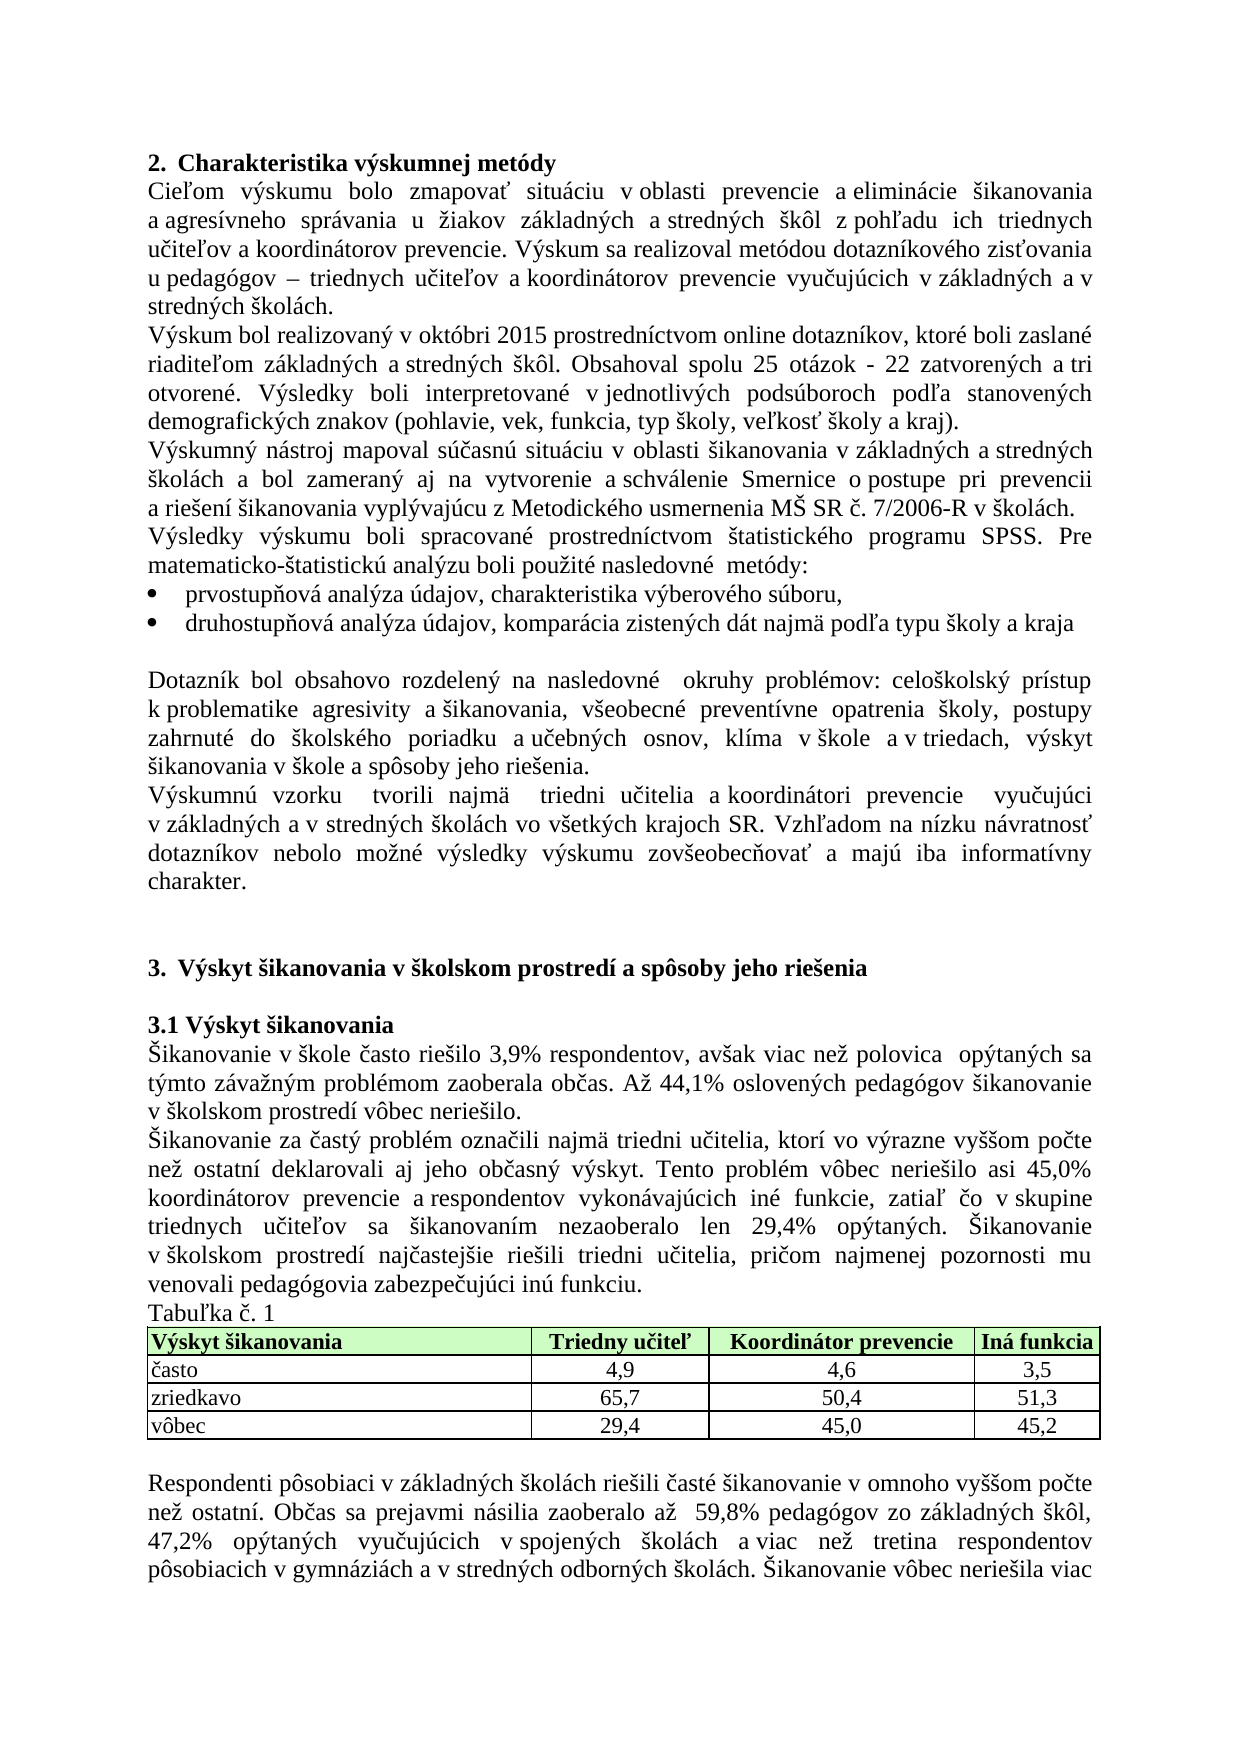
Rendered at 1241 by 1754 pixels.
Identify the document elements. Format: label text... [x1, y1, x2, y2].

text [148, 1468, 1093, 1583]
text Výskumnú vzorku tvorili najmä triedni učitelia a koordinátori prevencie vyučujúci v základných a v stredných školách vo všetkých krajoch SR. Vzhľadom na nízku návratnosť dotazníkov nebolo možné výsledky výskumu zovšeobecňovať a majú iba informatívny charakter. [148, 780, 1093, 895]
table_cell 29,4 [532, 1412, 708, 1438]
table_cell 4,6 [710, 1356, 974, 1382]
table_cell 3,5 [975, 1356, 1099, 1382]
table_cell 45,2 [975, 1412, 1099, 1438]
list prvostupňová analýza údajov, charakteristika výberového súboru, [148, 579, 1093, 608]
table_header Výskyt šikanovania [148, 1328, 531, 1354]
text Tabuľka č. 1 [148, 1298, 1093, 1326]
table_header Koordinátor prevencie [710, 1328, 974, 1354]
table_cell vôbec [148, 1412, 531, 1438]
table_header Triedny učiteľ [532, 1328, 708, 1354]
table_cell 51,3 [975, 1384, 1099, 1410]
table_header Iná funkcia [975, 1328, 1099, 1354]
text Šikanovanie v škole často riešilo 3,9% respondentov, avšak viac než polovica opýtaných sa týmto závažným problémom zaoberala občas. Až 44,1% oslovených pedagógov šikanovanie v školskom prostredí vôbec neriešilo. [148, 1039, 1093, 1125]
table_cell často [148, 1356, 531, 1382]
table_cell 50,4 [710, 1384, 974, 1410]
text Šikanovanie za častý problém označili najmä triedni učitelia, ktorí vo výrazne vyššom počte než ostatní deklarovali aj jeho občasný výskyt. Tento problém vôbec neriešilo asi 45,0% koordinátorov prevencie a respondentov vykonávajúcich iné funkcie, zatiaľ čo v skupine triednych učiteľov sa šikanovaním nezaoberalo len 29,4% opýtaných. Šikanovanie v školskom prostredí najčastejšie riešili triedni učitelia, pričom najmenej pozornosti mu venovali pedagógovia zabezpečujúci inú funkciu. [148, 1125, 1093, 1298]
table_cell zriedkavo [148, 1384, 531, 1410]
table_cell 4,9 [532, 1356, 708, 1382]
text Dotazník bol obsahovo rozdelený na nasledovné okruhy problémov: celoškolský prístup k problematike agresivity a šikanovania, všeobecné preventívne opatrenia školy, postupy zahrnuté do školského poriadku a učebných osnov, klíma v škole a v triedach, výskyt šikanovania v škole a spôsoby jeho riešenia. [148, 665, 1093, 780]
text 3.1 Výskyt šikanovania [148, 1010, 1093, 1039]
list druhostupňová analýza údajov, komparácia zistených dát najmä podľa typu školy a kraja [148, 608, 1093, 636]
table_cell 45,0 [710, 1412, 974, 1438]
text Výsledky výskumu boli spracované prostredníctvom štatistického programu SPSS. Pre matematicko-štatistickú analýzu boli použité nasledovné metódy: [148, 521, 1093, 579]
list Výskyt šikanovania v školskom prostredí a spôsoby jeho riešenia [148, 953, 1093, 981]
table_cell 65,7 [532, 1384, 708, 1410]
text Cieľom výskumu bolo zmapovať situáciu v oblasti prevencie a eliminácie šikanovania a agresívneho správania u žiakov základných a stredných škôl z pohľadu ich triednych učiteľov a koordinátorov prevencie. Výskum sa realizoval metódou dotazníkového zisťovania u pedagógov – triednych učiteľov a koordinátorov prevencie vyučujúcich v základných a v stredných školách. [148, 176, 1093, 320]
list Charakteristika výskumnej metódy [148, 148, 1093, 176]
text Výskumný nástroj mapoval súčasnú situáciu v oblasti šikanovania v základných a stredných školách a bol zameraný aj na vytvorenie a schválenie Smernice o postupe pri prevencii a riešení šikanovania vyplývajúcu z Metodického usmernenia MŠ SR č. 7/2006-R v školách. [148, 435, 1093, 521]
text Výskum bol realizovaný v októbri 2015 prostredníctvom online dotazníkov, ktoré boli zaslané riaditeľom základných a stredných škôl. Obsahoval spolu 25 otázok - 22 zatvorených a tri otvorené. Výsledky boli interpretované v jednotlivých podsúboroch podľa stanovených demografických znakov (pohlavie, vek, funkcia, typ školy, veľkosť školy a kraj). [148, 320, 1093, 435]
